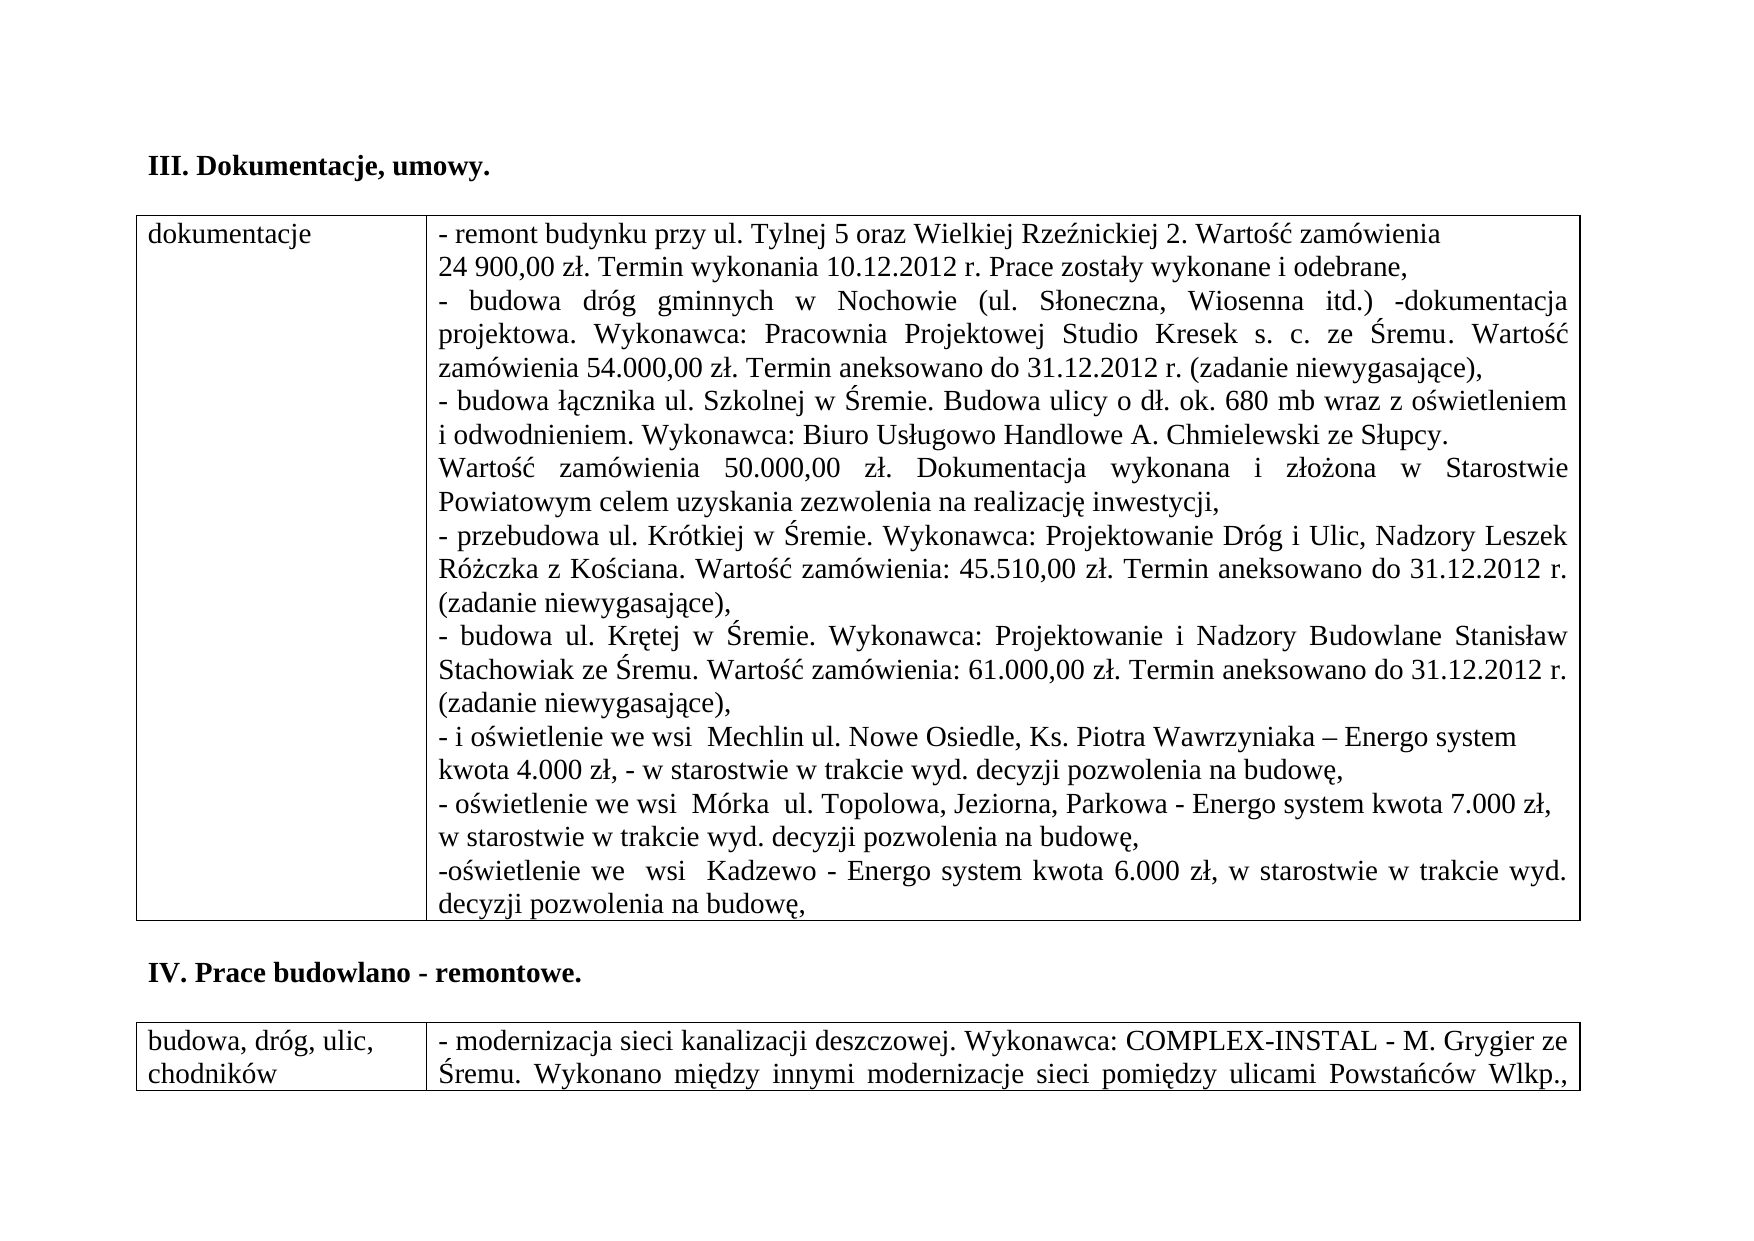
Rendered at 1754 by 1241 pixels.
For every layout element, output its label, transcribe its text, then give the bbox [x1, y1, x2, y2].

text IV. Prace budowlano - remontowe. [148, 955, 1606, 988]
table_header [137, 1023, 426, 1090]
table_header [427, 1023, 1579, 1090]
text III. Dokumentacje, umowy. [148, 148, 1606, 181]
table_header - remont budynku przy ul. Tylnej 5 oraz Wielkiej Rzeźnickiej 2. Wartość zamówienia 24 900,00 zł. Termin wykonania 10.12.2012 r. Prace zostały wykonane i odebrane, - budowa dróg gminnych w Nochowie (ul. Słoneczna, Wiosenna itd.) -dokumentacja projektowa. Wykonawca: Pracownia Projektowej Studio Kresek s. c. ze Śremu. Wartość zamówienia 54.000,00 zł. Termin aneksowano do 31.12.2012 r. (zadanie niewygasające), - budowa łącznika ul. Szkolnej w Śremie. Budowa ulicy o dł. ok. 680 mb wraz z oświetleniem i odwodnieniem. Wykonawca: Biuro Usługowo Handlowe A. Chmielewski ze Słupcy. Wartość zamówienia 50.000,00 zł. Dokumentacja wykonana i złożona w Starostwie Powiatowym celem uzyskania zezwolenia na realizację inwestycji, - przebudowa ul. Krótkiej w Śremie. Wykonawca: Projektowanie Dróg i Ulic, Nadzory Leszek Różczka z Kościana. Wartość zamówienia: 45.510,00 zł. Termin aneksowano do 31.12.2012 r. (zadanie niewygasające), - budowa ul. Krętej w Śremie. Wykonawca: Projektowanie i Nadzory Budowlane Stanisław Stachowiak ze Śremu. Wartość zamówienia: 61.000,00 zł. Termin aneksowano do 31.12.2012 r. (zadanie niewygasające), - i oświetlenie we wsi Mechlin ul. Nowe Osiedle, Ks. Piotra Wawrzyniaka – Energo system kwota 4.000 zł, - w starostwie w trakcie wyd. decyzji pozwolenia na budowę, - oświetlenie we wsi Mórka ul. Topolowa, Jeziorna, Parkowa - Energo system kwota 7.000 zł, w starostwie w trakcie wyd. decyzji pozwolenia na budowę, -oświetlenie we wsi Kadzewo - Energo system kwota 6.000 zł, w starostwie w trakcie wyd. decyzji pozwolenia na budowę, [427, 216, 1579, 920]
table_header dokumentacje [137, 216, 426, 920]
